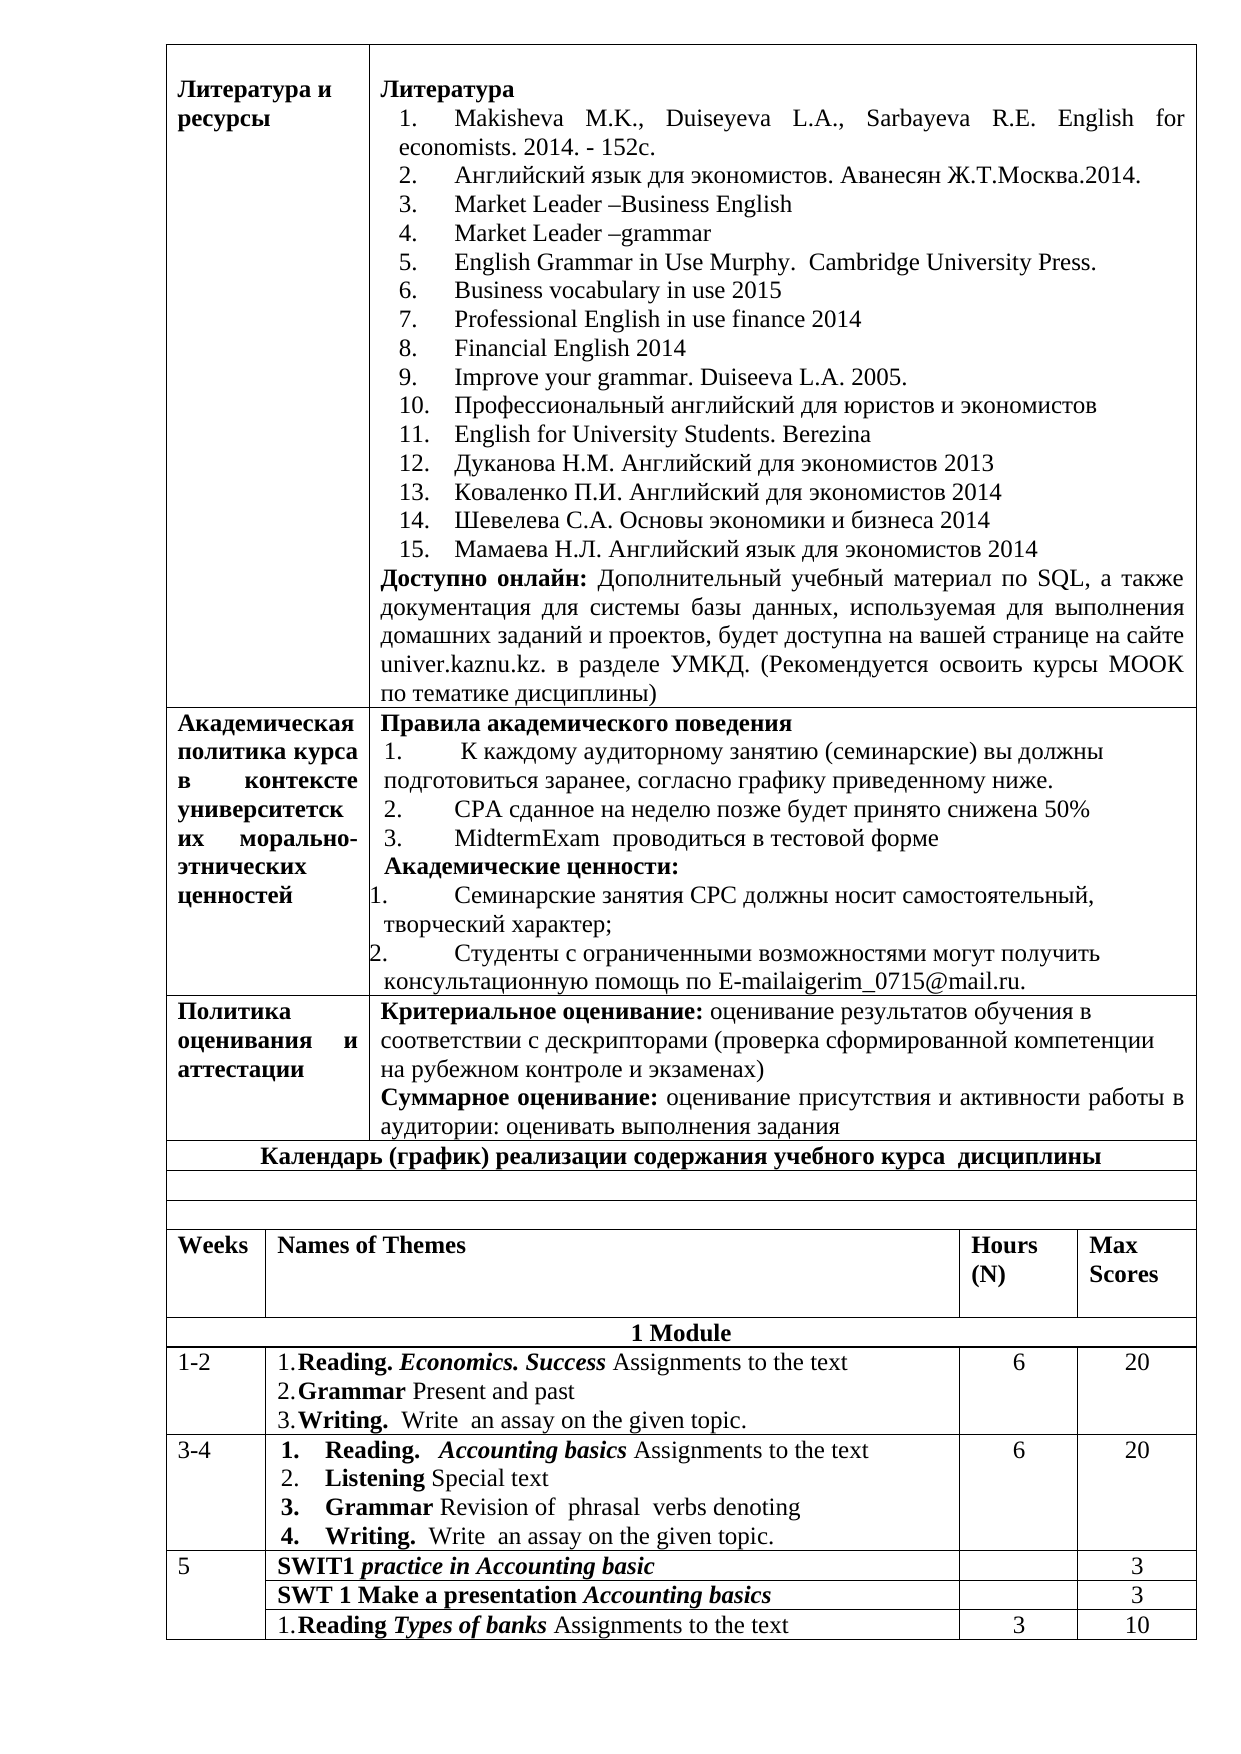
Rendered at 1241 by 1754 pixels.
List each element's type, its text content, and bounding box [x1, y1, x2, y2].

table_cell SWIT1 practice in Accounting basic [266, 1551, 959, 1579]
table_cell Hours (N) [960, 1230, 1077, 1317]
table_cell [960, 1581, 1077, 1609]
table_cell 6 [960, 1435, 1077, 1550]
table_cell [167, 1201, 1196, 1229]
table_cell 20 [1078, 1348, 1196, 1434]
table_cell Reading. Accounting basics Assignments to the text Listening Special text Grammar Revision of phrasal verbs denoting Writing. Write an assay on the given topic. [266, 1435, 959, 1550]
table_cell 1-2 [167, 1348, 265, 1434]
table_cell 3 [1078, 1551, 1196, 1579]
table_cell 5 [167, 1551, 265, 1639]
table_cell Критериальное оценивание: оценивание результатов обучения в соответствии с дескрипторами (проверка сформированной компетенции на рубежном контроле и экзаменах) Суммарное оценивание: оценивание присутствия и активности работы в аудитории: оценивать выполнения задания [370, 996, 1196, 1140]
table_cell 1 Module [167, 1318, 1196, 1346]
table_cell [960, 1551, 1077, 1579]
table_cell Литература Makisheva M.K., Duiseyeva L.A., Sarbayeva R.E. English for economists. 2014. - 152с. Английский язык для экономистов. Аванесян Ж.Т.Москва.2014. Market Leader –Business English Market Leader –grammar English Grammar in Use Murphy. Cambridge University Press. Business vocabulary in use 2015 Professional English in use finance 2014 Financial English 2014 Improve your grammar. Duiseeva L.A. 2005. Профессиональный английский для юристов и экономистов English for University Students. Berezina Дуканова Н.М. Английский для экономистов 2013 Коваленко П.И. Английский для экономистов 2014 Шевелева С.А. Основы экономики и бизнеса 2014 Мамаева Н.Л. Английский язык для экономистов 2014 Доступно онлайн: Дополнительный учебный материал по SQL, а также документация для системы базы данных, используемая для выполнения домашних заданий и проектов, будет доступна на вашей странице на сайте univer.kaznu.kz. в разделе УМКД. (Рекомендуется освоить курсы МООК по тематике дисциплины) [370, 45, 1196, 707]
table_cell Литература и ресурсы [167, 45, 369, 707]
table_cell Академическая политика курса в контексте университетских морально-этнических ценностей [167, 708, 369, 995]
table_cell Weeks [167, 1230, 265, 1317]
table_cell 3-4 [167, 1435, 265, 1550]
table_cell [167, 1171, 1196, 1199]
table_cell Правила академического поведения К каждому аудиторному занятию (семинарские) вы должны подготовиться заранее, согласно графику приведенному ниже. СРА сданное на неделю позже будет принято снижена 50% MidtermExam проводиться в тестовой форме Академические ценности: Семинарские занятия СРС должны носит самостоятельный, творческий характер; Студенты с ограниченными возможностями могут получить консультационную помощь по E-mailaigerim_0715@mail.ru. [370, 708, 1196, 995]
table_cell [266, 1610, 959, 1639]
table_cell Reading. Economics. Success Assignments to the text Grammar Present and past Writing. Write an assay on the given topic. [266, 1348, 959, 1434]
table_cell Max Scores [1078, 1230, 1196, 1317]
table_cell Календарь (график) реализации содержания учебного курса дисциплины [167, 1141, 1196, 1170]
table_cell 3 [1078, 1581, 1196, 1609]
table_cell 10 [1078, 1610, 1196, 1639]
table_cell SWT 1 Make a presentation Accounting basics [266, 1581, 959, 1609]
table_cell 20 [1078, 1435, 1196, 1550]
table_cell 6 [960, 1348, 1077, 1434]
table_cell Names of Themes [266, 1230, 959, 1317]
table_cell Политика оценивания и аттестации [167, 996, 369, 1140]
table_cell 3 [960, 1610, 1077, 1639]
